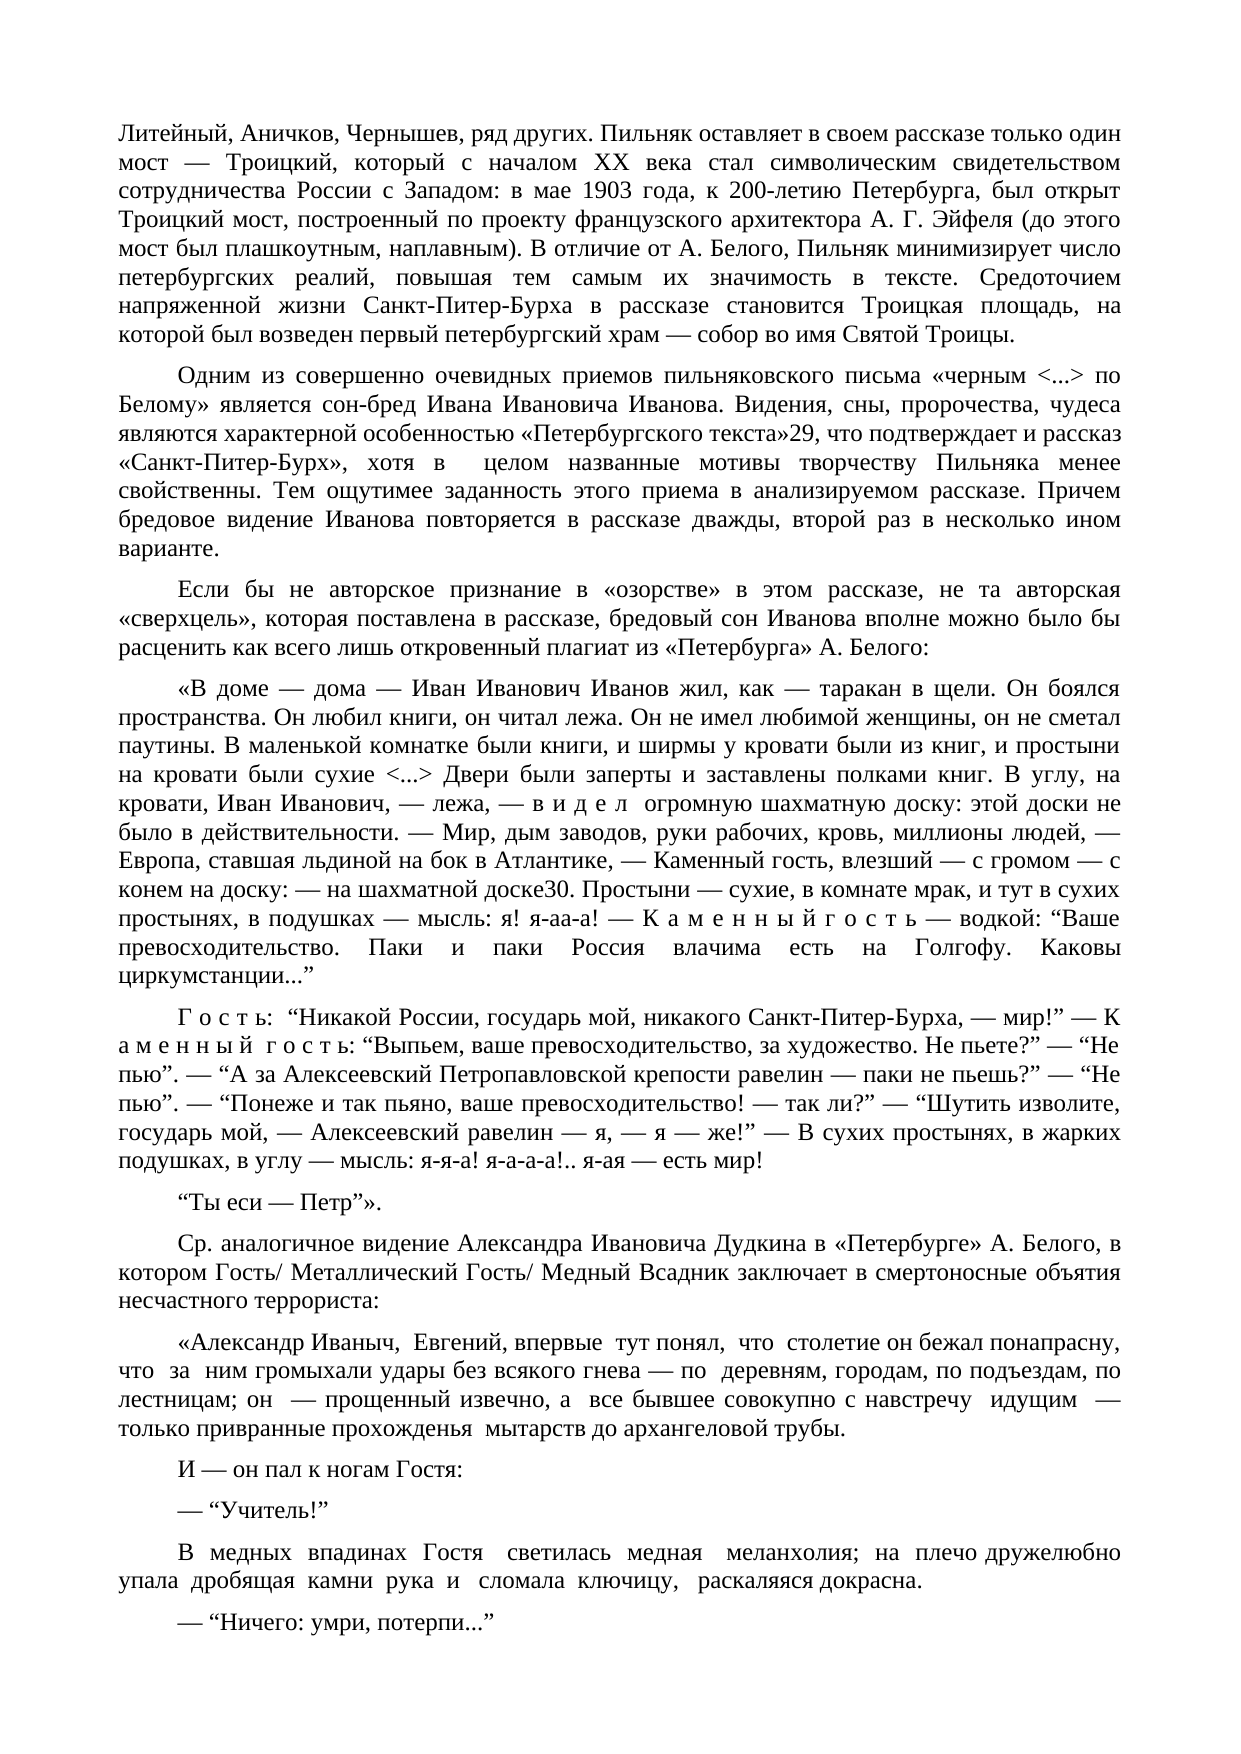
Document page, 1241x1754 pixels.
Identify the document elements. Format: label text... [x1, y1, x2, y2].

text «В доме — дома — Иван Иванович Иванов жил, как — таракан в щели. Он боялся пространства. Он любил книги, он читал лежа. Он не имел любимой женщины, он не сметал паутины. В маленькой комнатке были книги, и ширмы у кровати были из книг, и простыни на кровати были сухие <...> Двери были заперты и заставлены полками книг. В углу, на кровати, Иван Иванович, — лежа, — в и д е л огромную шахматную доску: этой доски не было в действительности. — Мир, дым заводов, руки рабочих, кровь, миллионы людей, — Европа, ставшая льдиной на бок в Атлантике, — Каменный гость, влезший — с громом — с конем на доску: — на шахматной доске30. Простыни — сухие, в комнате мрак, и тут в сухих простынях, в подушках — мысль: я! я-аа-а! — К а м е н н ы й г о с т ь — водкой: “Ваше превосходительство. Паки и паки Россия влачима есть на Голгофу. Каковы циркумстанции...” [118, 673, 1122, 989]
text В медных впадинах Гостя светилась медная меланхолия; на плечо дружелюбно упала дробящая камни рука и сломала ключицу, раскаляяся докрасна. [118, 1537, 1122, 1594]
text «Александр Иваныч, Евгений, впервые тут понял, что столетие он бежал понапрасну, что за ним громыхали удары без всякого гнева — по деревням, городам, по подъездам, по лестницам; он — прощенный извечно, а все бывшее совокупно с навстречу идущим — только привранные прохожденья мытарств до архангеловой трубы. [118, 1327, 1122, 1442]
text Если бы не авторское признание в «озорстве» в этом рассказе, не та авторская «сверхцель», которая поставлена в рассказе, бредовый сон Иванова вполне можно было бы расценить как всего лишь откровенный плагиат из «Петербурга» А. Белого: [118, 574, 1122, 661]
text — “Ничего: умри, потерпи...” [118, 1607, 1122, 1636]
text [118, 118, 1122, 348]
text Ср. аналогичное видение Александра Ивановича Дудкина в «Петербурге» А. Белого, в котором Гость/ Металлический Гость/ Медный Всадник заключает в смертоносные объятия несчастного террориста: [118, 1228, 1122, 1314]
text И — он пал к ногам Гостя: [118, 1454, 1122, 1483]
text Одним из совершенно очевидных приемов пильняковского письма «черным <...> по Белому» является сон-бред Ивана Ивановича Иванова. Видения, сны, пророчества, чудеса являются характерной особенностью «Петербургского текста»29, что подтверждает и рассказ «Санкт-Питер-Бурх», хотя в целом названные мотивы творчеству Пильняка менее свойственны. Тем ощутимее заданность этого приема в анализируемом рассказе. Причем бредовое видение Иванова повторяется в рассказе дважды, второй раз в несколько ином варианте. [118, 361, 1122, 562]
text “Ты еси — Петр”». [118, 1187, 1122, 1216]
text Г о с т ь: “Никакой России, государь мой, никакого Санкт-Питер-Бурха, — мир!” — К а м е н н ы й г о с т ь: “Выпьем, ваше превосходительство, за художество. Не пьете?” — “Не пью”. — “А за Алексеевский Петропавловской крепости равелин — паки не пьешь?” — “Не пью”. — “Понеже и так пьяно, ваше превосходительство! — так ли?” — “Шутить изволите, государь мой, — Алексеевский равелин — я, — я — же!” — В сухих простынях, в жарких подушках, в углу — мысль: я-я-а! я-а-а-а!.. я-ая — есть мир! [118, 1002, 1122, 1174]
text — “Учитель!” [118, 1496, 1122, 1524]
